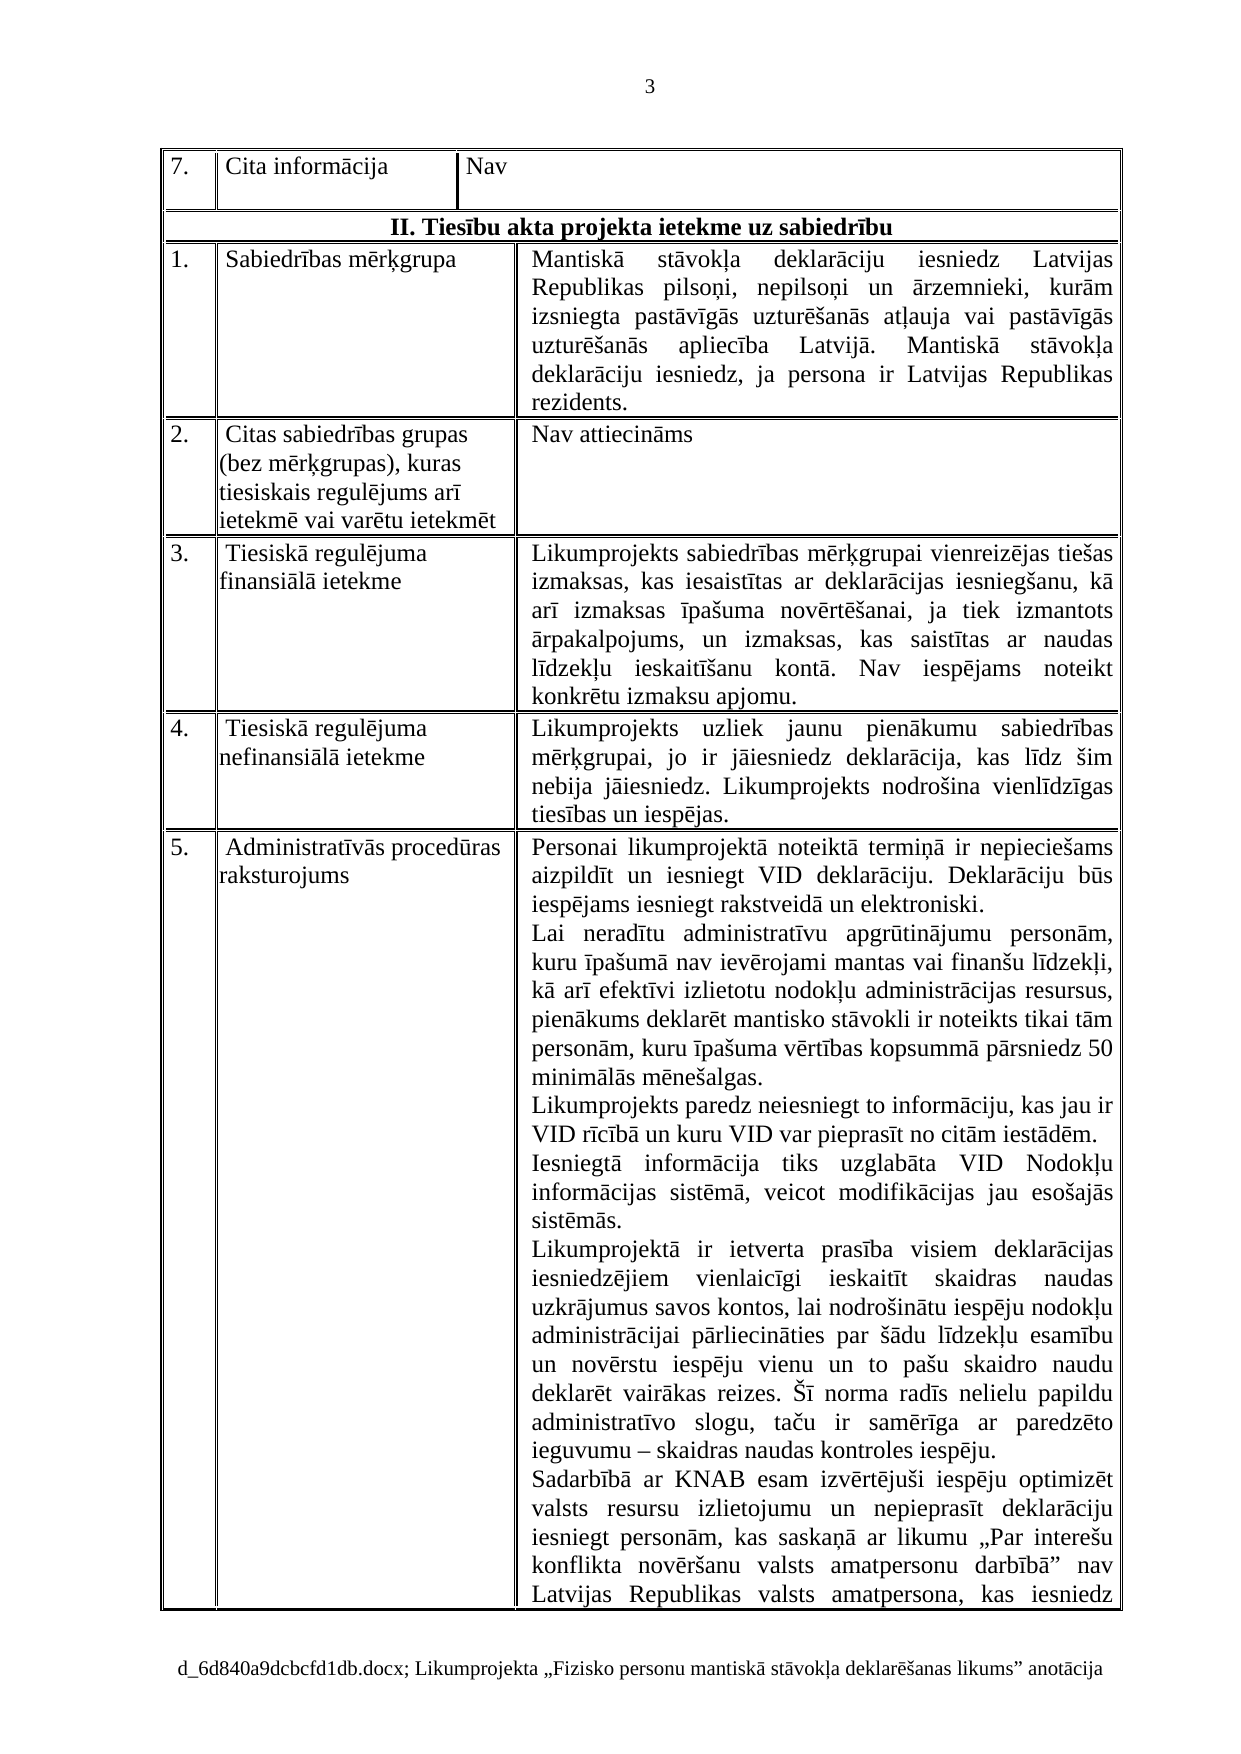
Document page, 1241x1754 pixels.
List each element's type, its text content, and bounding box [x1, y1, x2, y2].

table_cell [217, 828, 516, 1608]
table_cell Nav [457, 151, 1120, 208]
table_cell Cita informācija [217, 149, 457, 208]
table_cell 7. [164, 151, 217, 208]
table_cell Likumprojekts sabiedrības mērķgrupai vienreizējas tiešas izmaksas, kas iesaistītas ar deklarācijas iesniegšanu, kā arī izmaksas īpašuma novērtēšanai, ja tiek izmantots ārpakalpojums, un izmaksas, kas saistītas ar naudas līdzekļu ieskaitīšanu kontā. Nav iespējams noteikt konkrētu izmaksu apjomu. [518, 534, 1120, 710]
table_cell Tiesiskā regulējuma nefinansiālā ietekme [218, 714, 514, 828]
table_cell Likumprojekts uzliek jaunu pienākumu sabiedrības mērķgrupai, jo ir jāiesniedz deklarācija, kas līdz šim nebija jāiesniedz. Likumprojekts nodrošina vienlīdzīgas tiesības un iespējas. [518, 710, 1120, 828]
table_cell 5. [164, 828, 217, 1608]
table_cell Mantiskā stāvokļa deklarāciju iesniedz Latvijas Republikas pilsoņi, nepilsoņi un ārzemnieki, kurām izsniegta pastāvīgās uzturēšanās atļauja vai pastāvīgās uzturēšanās apliecība Latvijā. Mantiskā stāvokļa deklarāciju iesniedz, ja persona ir Latvijas Republikas rezidents. [518, 240, 1120, 416]
table_cell 4. [164, 710, 215, 828]
table_cell 1. [164, 240, 215, 416]
table_cell 3. [164, 534, 215, 710]
table_cell Nav attiecināms [518, 416, 1120, 534]
table_cell 2. [164, 416, 215, 534]
table_cell Sabiedrības mērķgrupa [218, 244, 514, 416]
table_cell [516, 828, 1120, 1608]
table_cell II. Tiesību akta projekta ietekme uz sabiedrību [164, 209, 1120, 240]
table_cell Tiesiskā regulējuma finansiālā ietekme [218, 538, 514, 710]
table_cell Citas sabiedrības grupas (bez mērķgrupas), kuras tiesiskais regulējums arī ietekmē vai varētu ietekmēt [218, 420, 514, 534]
